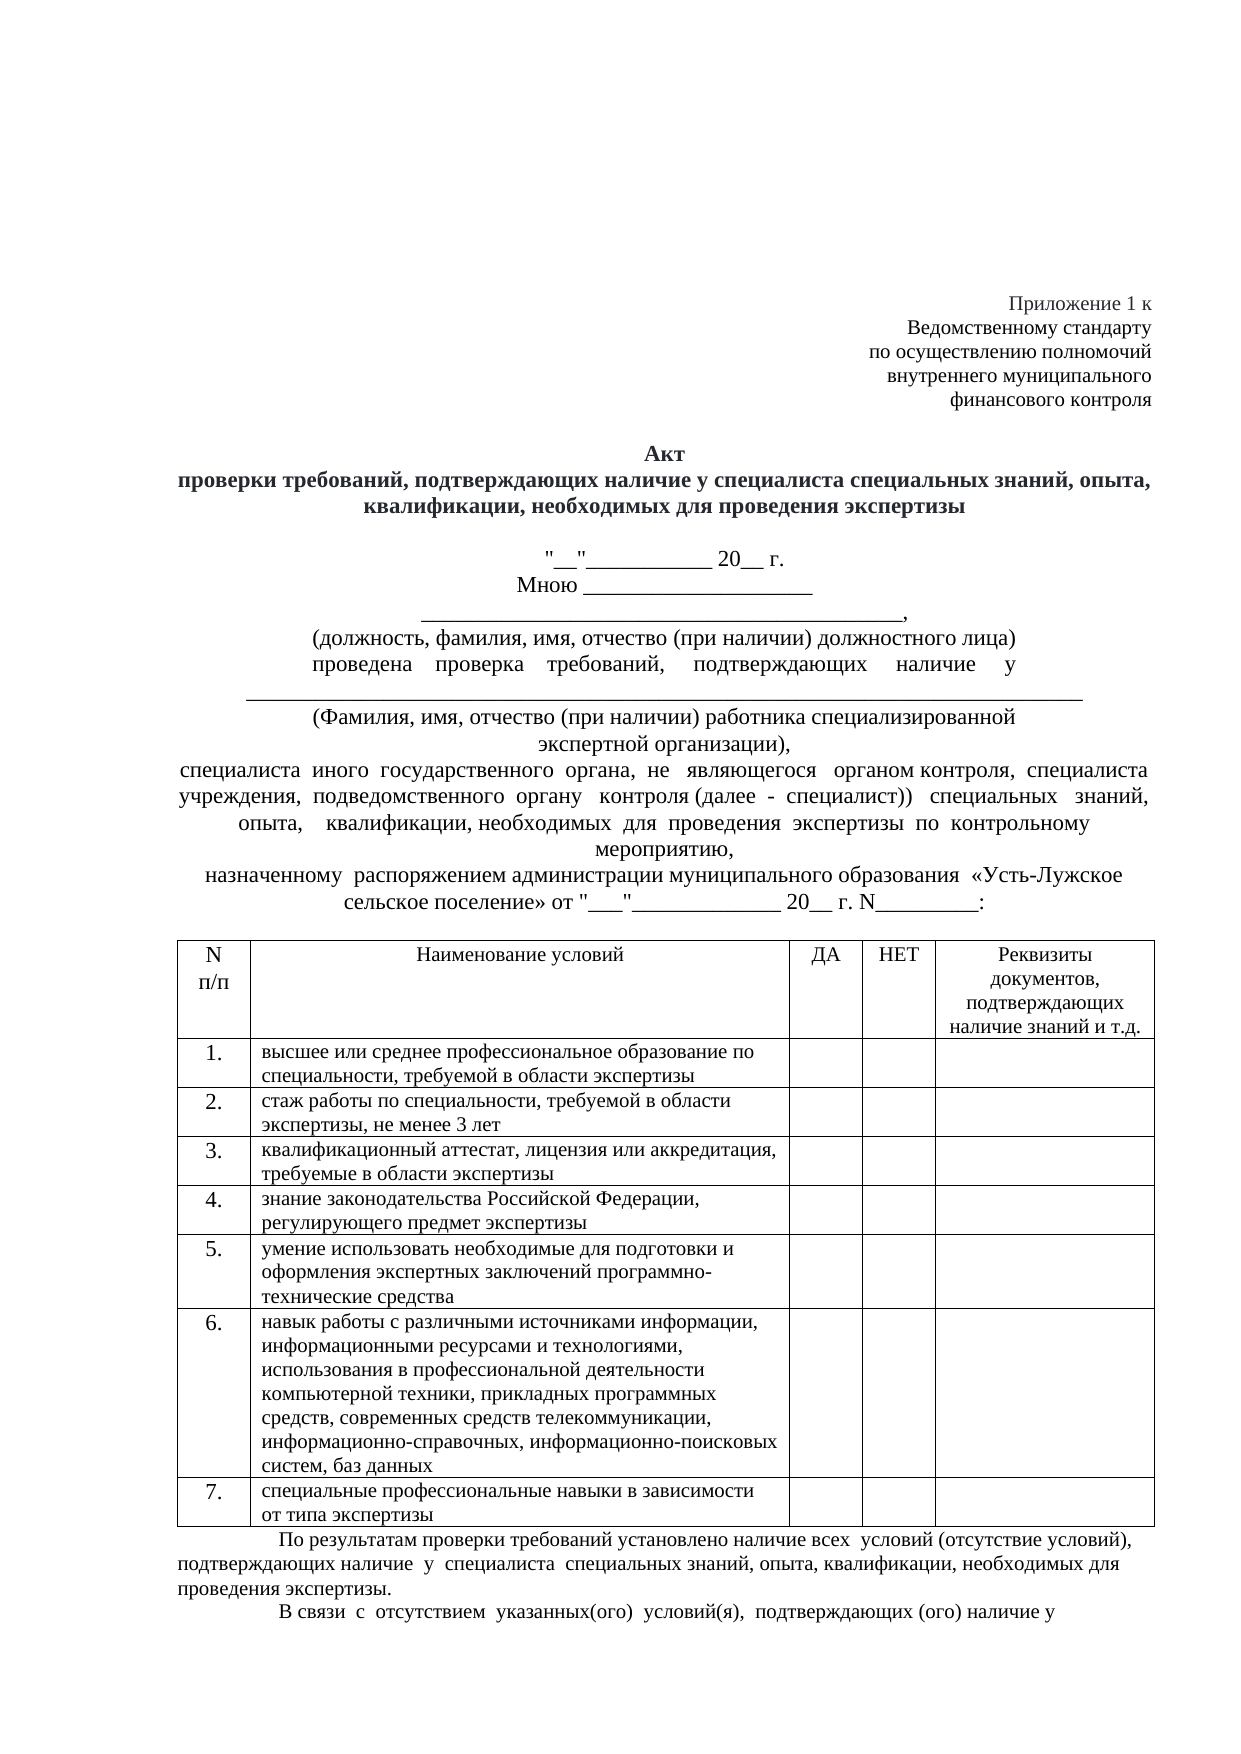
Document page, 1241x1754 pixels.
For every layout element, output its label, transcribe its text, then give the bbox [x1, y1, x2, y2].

table_cell [936, 1235, 1154, 1308]
text экспертной организации), [177, 729, 1152, 756]
table_cell [863, 1309, 935, 1477]
text Мною ____________________ [177, 571, 1152, 598]
text назначенному распоряжением администрации муниципального образования «Усть-Лужское сельское поселение» от "___"_____________ 20__ г. N_________: [177, 861, 1152, 914]
text (Фамилия, имя, отчество (при наличии) работника специализированной [177, 703, 1152, 729]
table_cell [863, 1186, 935, 1234]
table_cell 4. [178, 1186, 250, 1234]
table_cell специальные профессиональные навыки в зависимости от типа экспертизы [251, 1478, 789, 1526]
text финансового контроля [177, 387, 1152, 411]
table_header ДА [790, 941, 862, 1038]
table_cell [936, 1137, 1154, 1185]
text _________________________________________________________________________ [177, 677, 1152, 703]
table_cell квалификационный аттестат, лицензия или аккредитация, требуемые в области экспертизы [251, 1137, 789, 1185]
table_cell [863, 1235, 935, 1308]
table_header Реквизиты документов, подтверждающих наличие знаний и т.д. [936, 941, 1154, 1038]
table_cell [936, 1478, 1154, 1526]
table_cell умение использовать необходимые для подготовки и оформления экспертных заключений программно-технические средства [251, 1235, 789, 1308]
table_cell стаж работы по специальности, требуемой в области экспертизы, не менее 3 лет [251, 1088, 789, 1136]
text (должность, фамилия, имя, отчество (при наличии) должностного лица) [177, 624, 1152, 651]
table_cell [790, 1039, 862, 1087]
table_header НЕТ [863, 941, 935, 1038]
table_cell [863, 1137, 935, 1185]
table_cell 3. [178, 1137, 250, 1185]
table_cell 5. [178, 1235, 250, 1308]
table_cell [790, 1137, 862, 1185]
table_cell [863, 1478, 935, 1526]
text специалиста иного государственного органа, не являющегося органом контроля, специалиста учреждения, подведомственного органу контроля (далее - специалист)) специальных знаний, опыта, квалификации, необходимых для проведения экспертизы по контрольному мероприятию, [177, 756, 1152, 861]
table_cell [790, 1088, 862, 1136]
table_cell навык работы с различными источниками информации, информационными ресурсами и технологиями, использования в профессиональной деятельности компьютерной техники, прикладных программных средств, современных средств телекоммуникации, информационно-справочных, информационно-поисковых систем, баз данных [251, 1309, 789, 1477]
text проведена проверка требований, подтверждающих наличие у [177, 651, 1152, 677]
table_cell 6. [178, 1309, 250, 1477]
table_cell высшее или среднее профессиональное образование по специальности, требуемой в области экспертизы [251, 1039, 789, 1087]
table_cell [790, 1235, 862, 1308]
table_cell [863, 1088, 935, 1136]
table_cell [790, 1186, 862, 1234]
table_cell знание законодательства Российской Федерации, регулирующего предмет экспертизы [251, 1186, 789, 1234]
text По результатам проверки требований установлено наличие всех условий (отсутствие условий), подтверждающих наличие у специалиста специальных знаний, опыта, квалификации, необходимых для проведения экспертизы. [177, 1527, 1152, 1599]
table_cell [936, 1039, 1154, 1087]
text внутреннего муниципального [177, 363, 1152, 387]
table_cell 2. [178, 1088, 250, 1136]
text __________________________________________, [177, 598, 1152, 624]
text "__"___________ 20__ г. [177, 545, 1152, 571]
table_cell [936, 1309, 1154, 1477]
text Акт [177, 440, 1152, 466]
text проверки требований, подтверждающих наличие у специалиста специальных знаний, опыта, квалификации, необходимых для проведения экспертизы [177, 466, 1152, 519]
table_cell [863, 1039, 935, 1087]
table_cell 1. [178, 1039, 250, 1087]
table_cell [936, 1088, 1154, 1136]
table_header Наименование условий [251, 941, 789, 1038]
text Приложение 1 к [177, 291, 1152, 315]
table_cell 7. [178, 1478, 250, 1526]
table_cell [790, 1478, 862, 1526]
text Ведомственному стандарту по осуществлению полномочий [177, 315, 1152, 363]
table_header N п/п [178, 941, 250, 1038]
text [177, 1599, 1152, 1623]
table_cell [936, 1186, 1154, 1234]
table_cell [790, 1309, 862, 1477]
